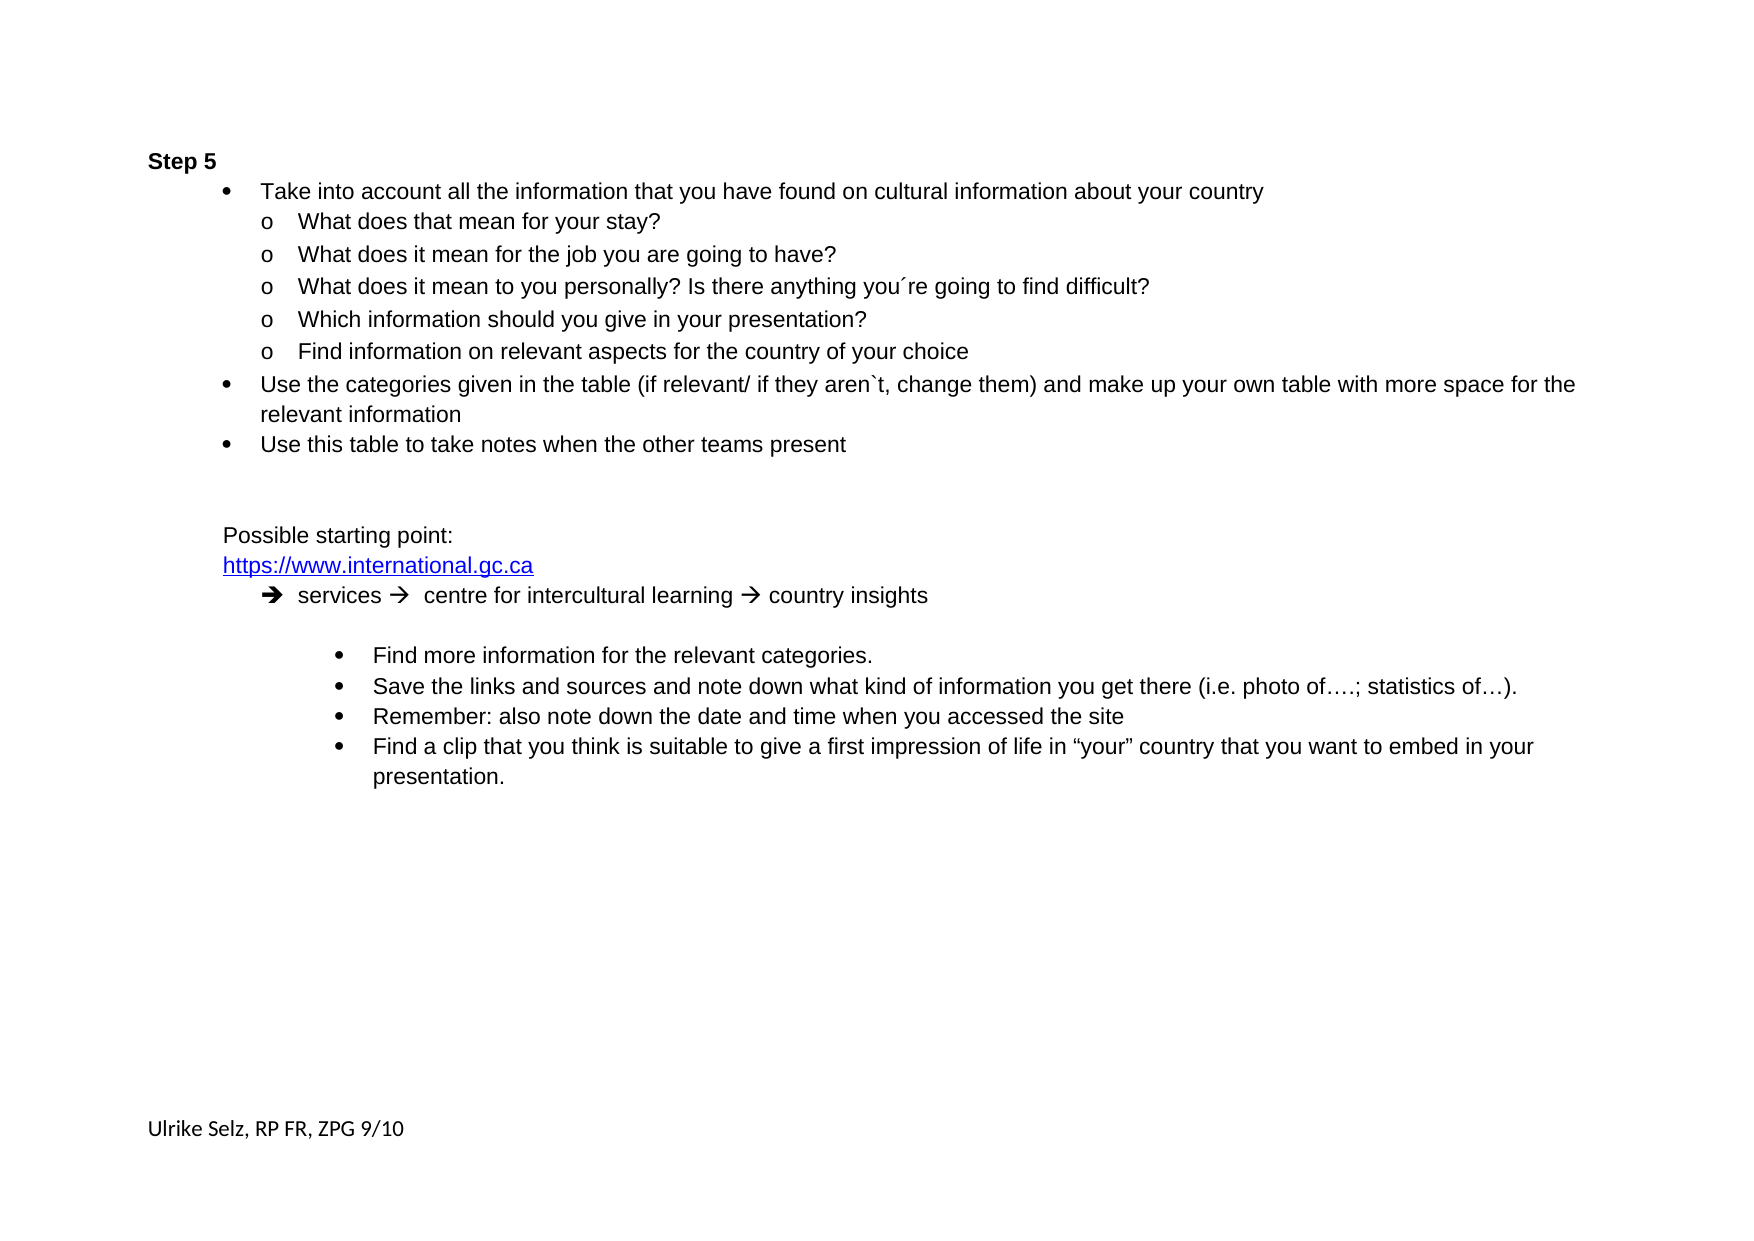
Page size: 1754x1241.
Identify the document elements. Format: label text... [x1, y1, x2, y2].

list Find more information for the relevant categories. [335, 642, 1636, 669]
list https://www.international.gc.ca [223, 552, 1636, 578]
list services centre for intercultural learning country insights [260, 582, 1636, 608]
list Step 5 [148, 148, 1636, 174]
list Find information on relevant aspects for the country of your choice [260, 338, 1636, 366]
list What does that mean for your stay? [260, 208, 1636, 236]
list Take into account all the information that you have found on cultural information about your country [223, 178, 1636, 204]
list What does it mean for the job you are going to have? [260, 241, 1636, 269]
list Which information should you give in your presentation? [260, 306, 1636, 334]
list Use this table to take notes when the other teams present [223, 431, 1636, 457]
list What does it mean to you personally? Is there anything you´re going to find difficult? [260, 273, 1636, 301]
list Possible starting point: [223, 522, 1636, 548]
list Use the categories given in the table (if relevant/ if they aren`t, change them) and make up your own table with more space for the relevant information [223, 371, 1636, 427]
list Save the links and sources and note down what kind of information you get there (i.e. photo of….; statistics of…). [335, 673, 1636, 699]
list Remember: also note down the date and time when you accessed the site [335, 703, 1636, 729]
list Find a clip that you think is suitable to give a first impression of life in “your” country that you want to embed in your presentation. [335, 733, 1636, 789]
